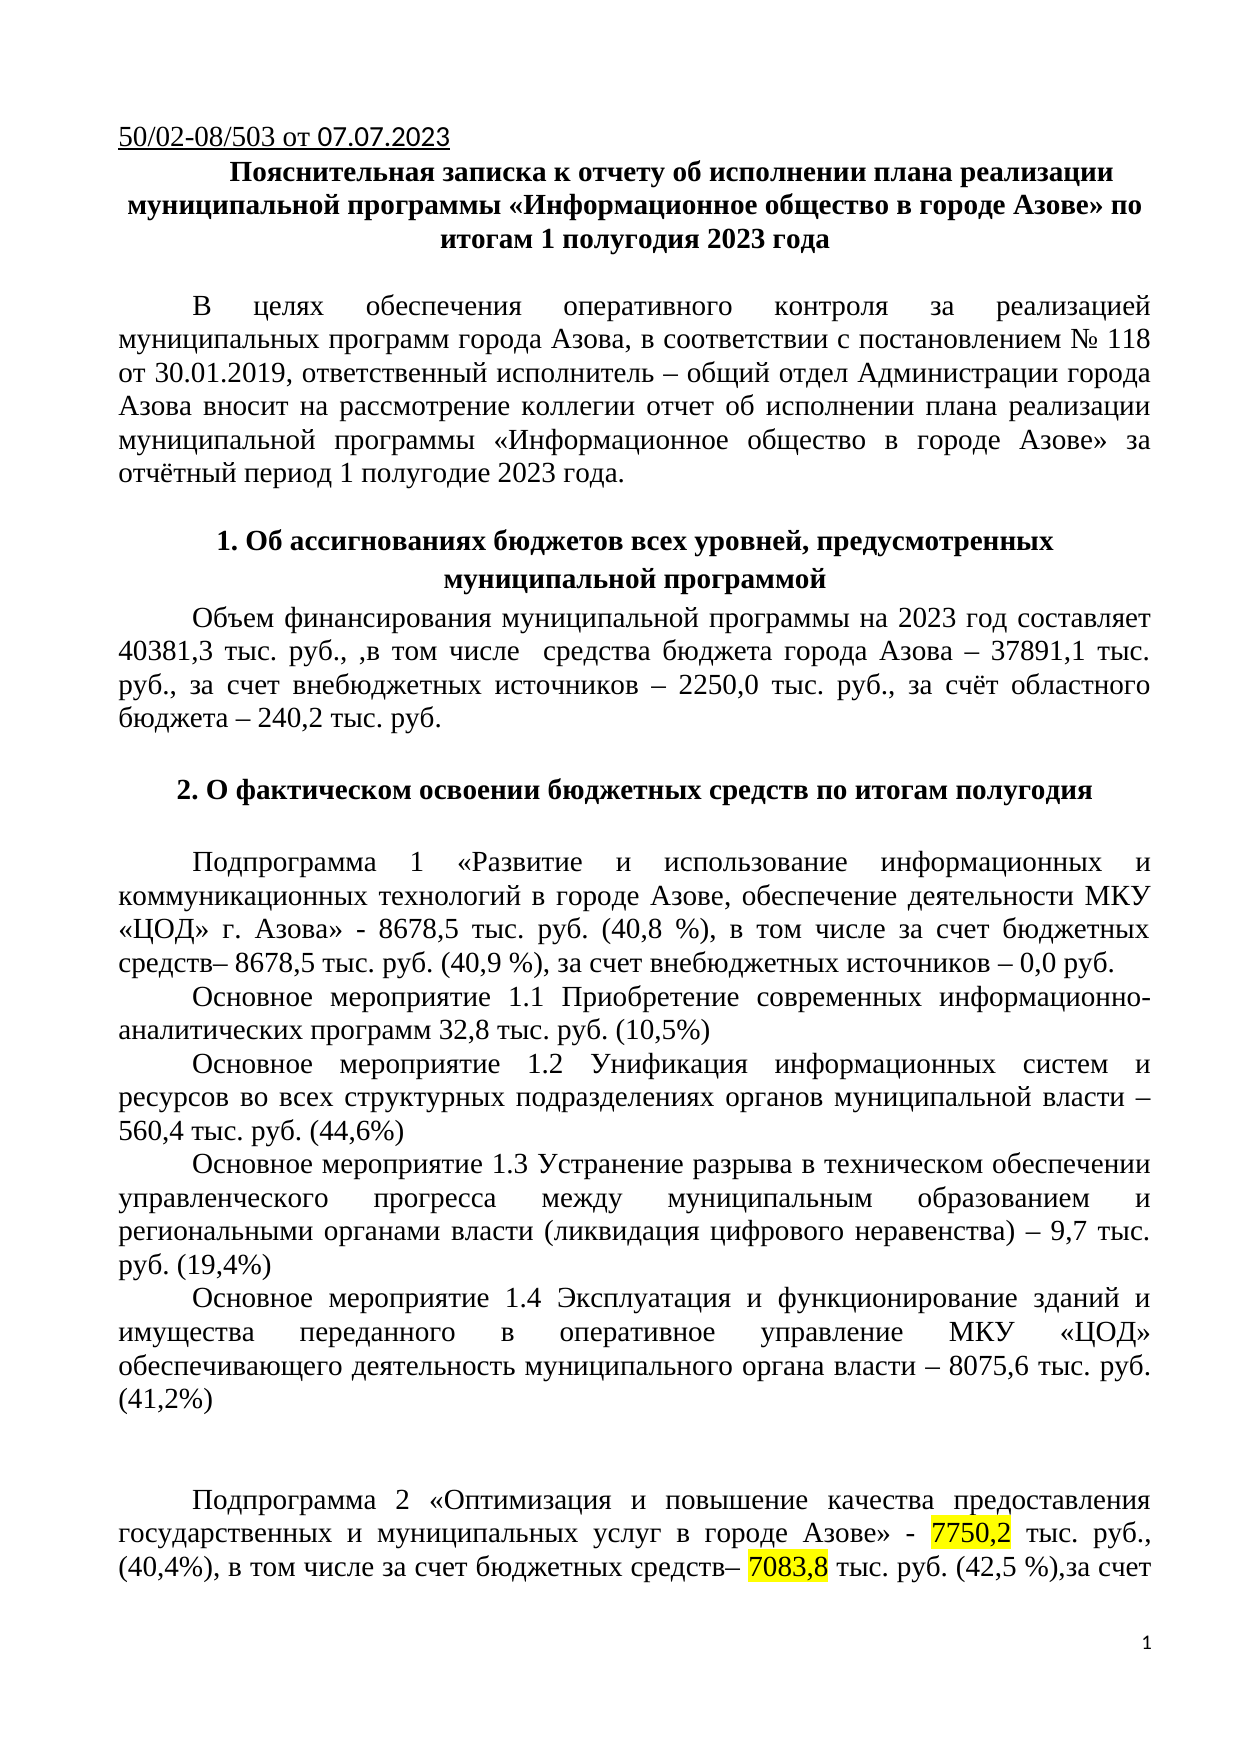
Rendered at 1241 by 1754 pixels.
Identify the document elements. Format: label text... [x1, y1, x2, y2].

text Объем финансирования муниципальной программы на 2023 год составляет 40381,3 тыс. руб., ,в том числе средства бюджета города Азова – 37891,1 тыс. руб., за счет внебюджетных источников – 2250,0 тыс. руб., за счёт областного бюджета – 240,2 тыс. руб. [118, 600, 1152, 734]
text 1. Об ассигнованиях бюджетов всех уровней, предусмотренных муниципальной программой [118, 523, 1152, 595]
text В целях обеспечения оперативного контроля за реализацией муниципальных программ города Азова, в соответствии с постановлением № 118 от 30.01.2019, ответственный исполнитель – общий отдел Администрации города Азова вносит на рассмотрение коллегии отчет об исполнении плана реализации муниципальной программы «Информационное общество в городе Азове» за отчётный период 1 полугодие 2023 года. [118, 288, 1152, 489]
text 2. О фактическом освоении бюджетных средств по итогам полугодия [118, 772, 1152, 806]
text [118, 1482, 1152, 1582]
text Основное мероприятие 1.2 Унификация информационных систем и ресурсов во всех структурных подразделениях органов муниципальной власти – 560,4 тыс. руб. (44,6%) [118, 1046, 1152, 1146]
text Основное мероприятие 1.1 Приобретение современных информационно-аналитических программ 32,8 тыс. руб. (10,5%) [118, 979, 1152, 1046]
text Основное мероприятие 1.3 Устранение разрыва в техническом обеспечении управленческого прогресса между муниципальным образованием и региональными органами власти (ликвидация цифрового неравенства) – 9,7 тыс. руб. (19,4%) [118, 1146, 1152, 1281]
text Подпрограмма 1 «Развитие и использование информационных и коммуникационных технологий в городе Азове, обеспечение деятельности МКУ «ЦОД» г. Азова» - 8678,5 тыс. руб. (40,8 %), в том числе за счет бюджетных средств– 8678,5 тыс. руб. (40,9 %), за счет внебюджетных источников – 0,0 руб. [118, 844, 1152, 979]
text 50/02-08/503 от 07.07.2023 [118, 118, 1152, 154]
text Пояснительная записка к отчету об исполнении плана реализации муниципальной программы «Информационное общество в городе Азове» по итогам 1 полугодия 2023 года [118, 154, 1152, 254]
text Основное мероприятие 1.4 Эксплуатация и функционирование зданий и имущества переданного в оперативное управление МКУ «ЦОД» обеспечивающего деятельность муниципального органа власти – 8075,6 тыс. руб. (41,2%) [118, 1281, 1152, 1415]
